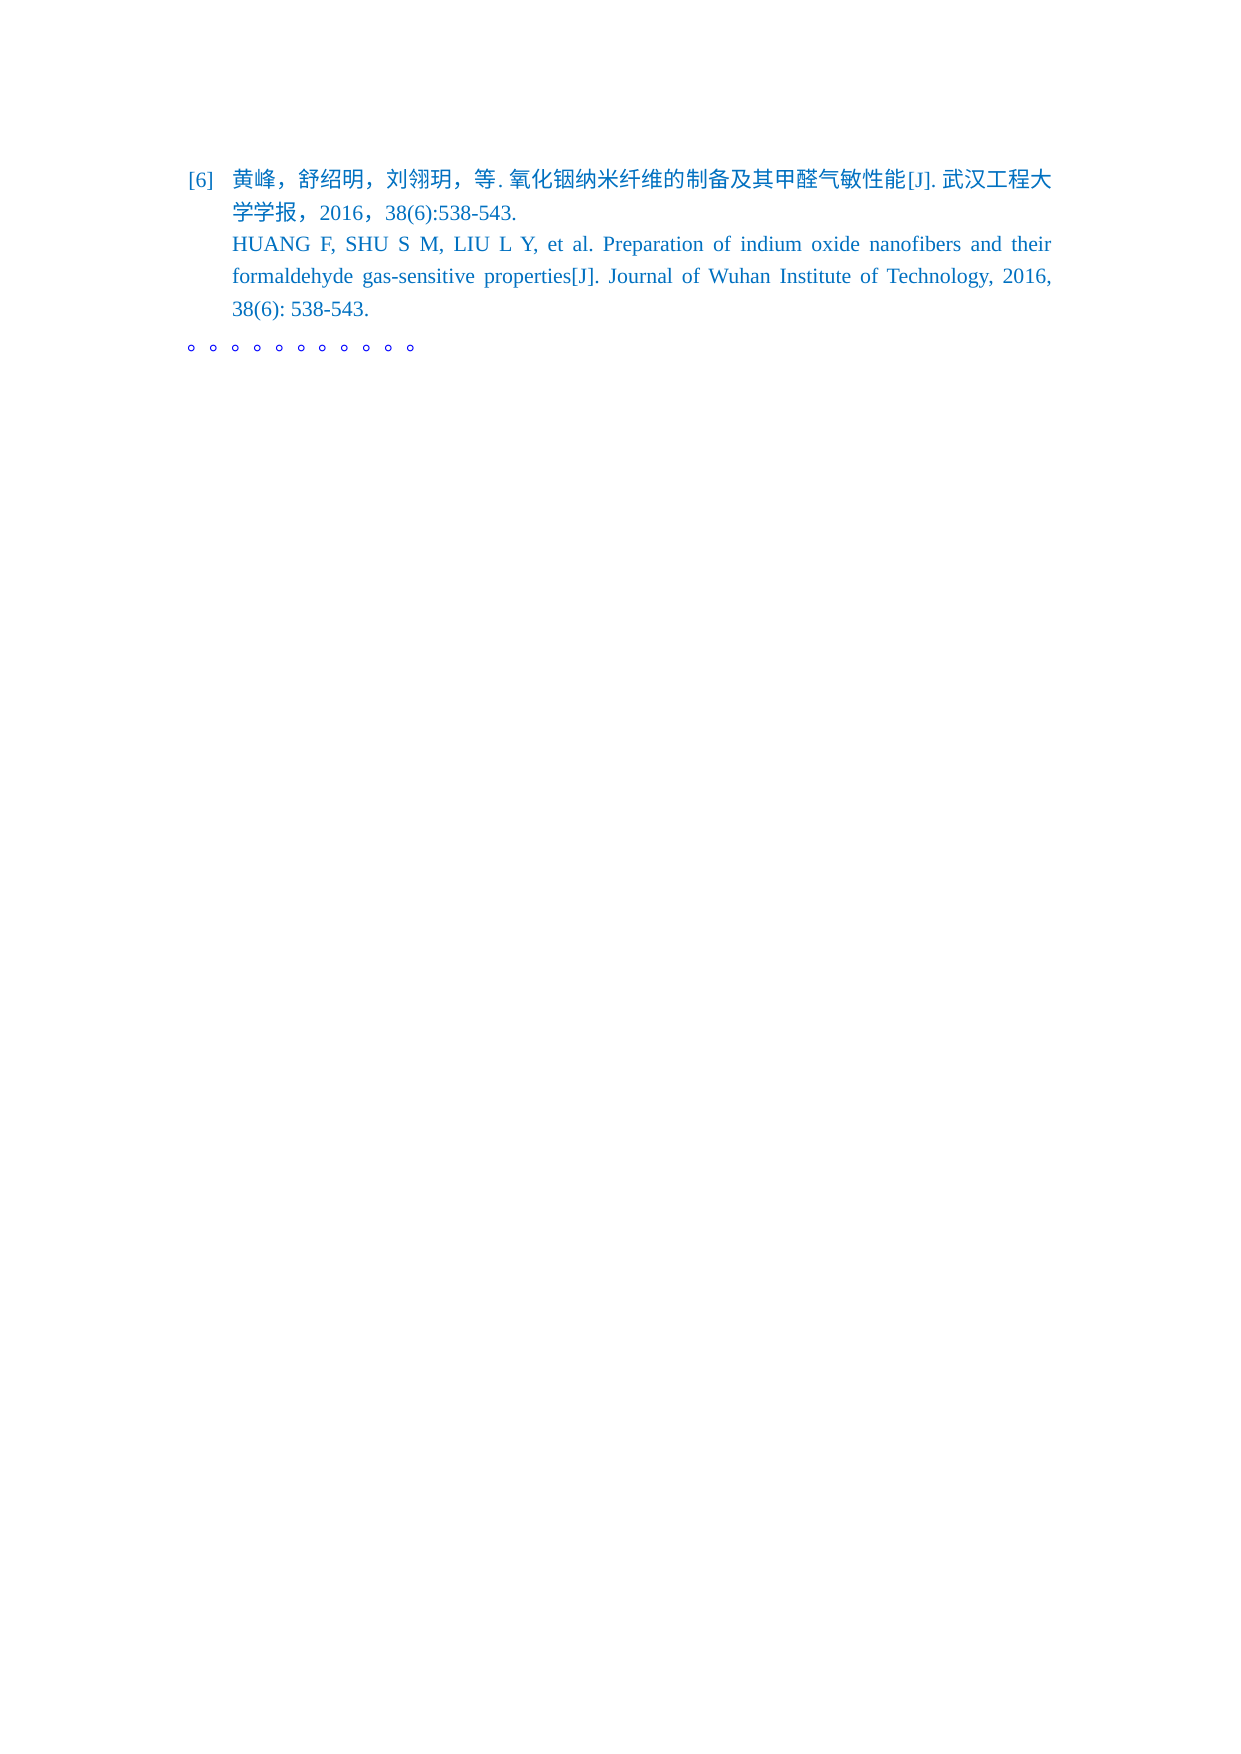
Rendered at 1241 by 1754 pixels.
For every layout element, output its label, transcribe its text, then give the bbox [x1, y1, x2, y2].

text 。。。。。。。。。。。 [187, 324, 1053, 357]
list 黄峰，舒绍明，刘翎玥，等. 氧化铟纳米纤维的制备及其甲醛气敏性能[J]. 武汉工程大学学报，2016，38(6):538-543. [188, 162, 1053, 227]
text HUANG F, SHU S M, LIU L Y, et al. Preparation of indium oxide nanofibers and their formaldehyde gas-sensitive properties[J]. Journal of Wuhan Institute of Technology, 2016, 38(6): 538-543. [232, 227, 1053, 324]
